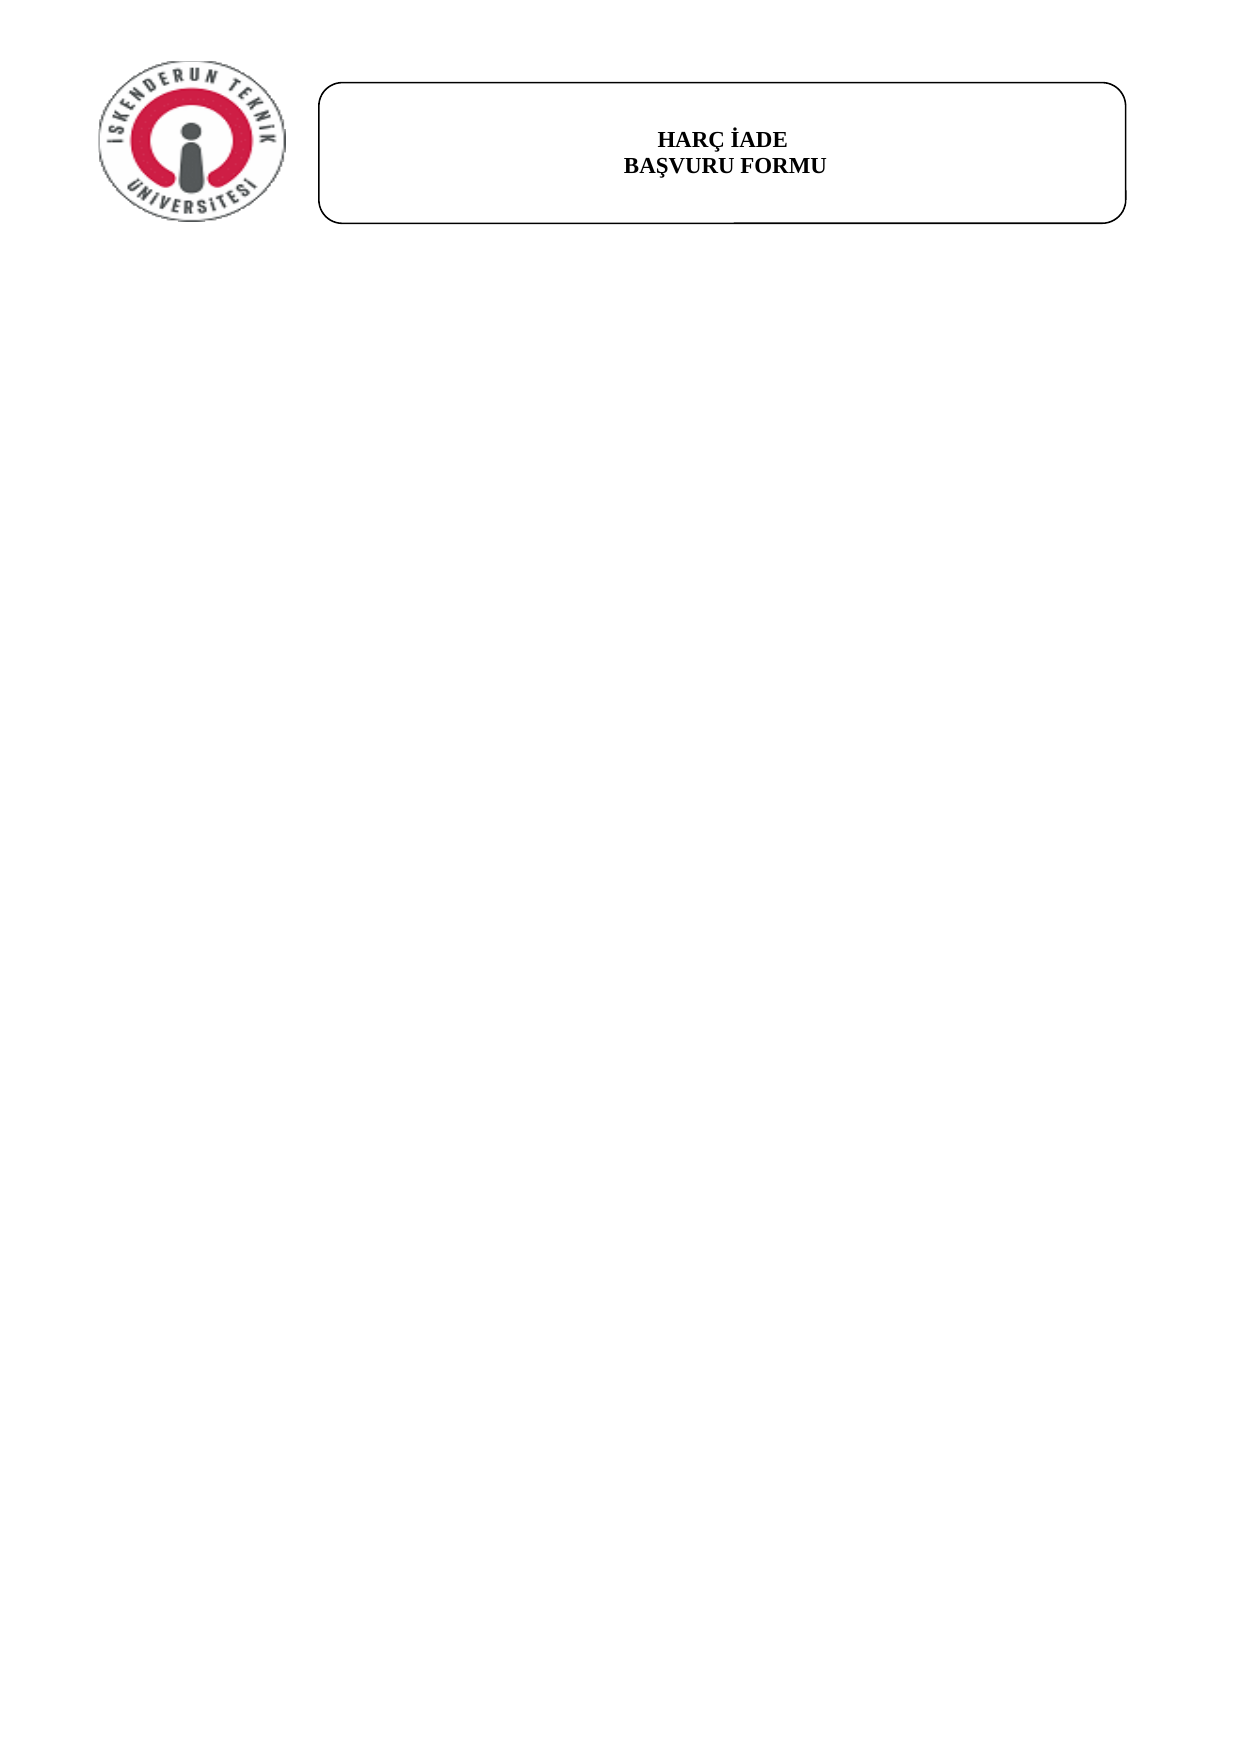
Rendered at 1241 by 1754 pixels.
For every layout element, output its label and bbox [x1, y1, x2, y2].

picture [98, 61, 286, 222]
